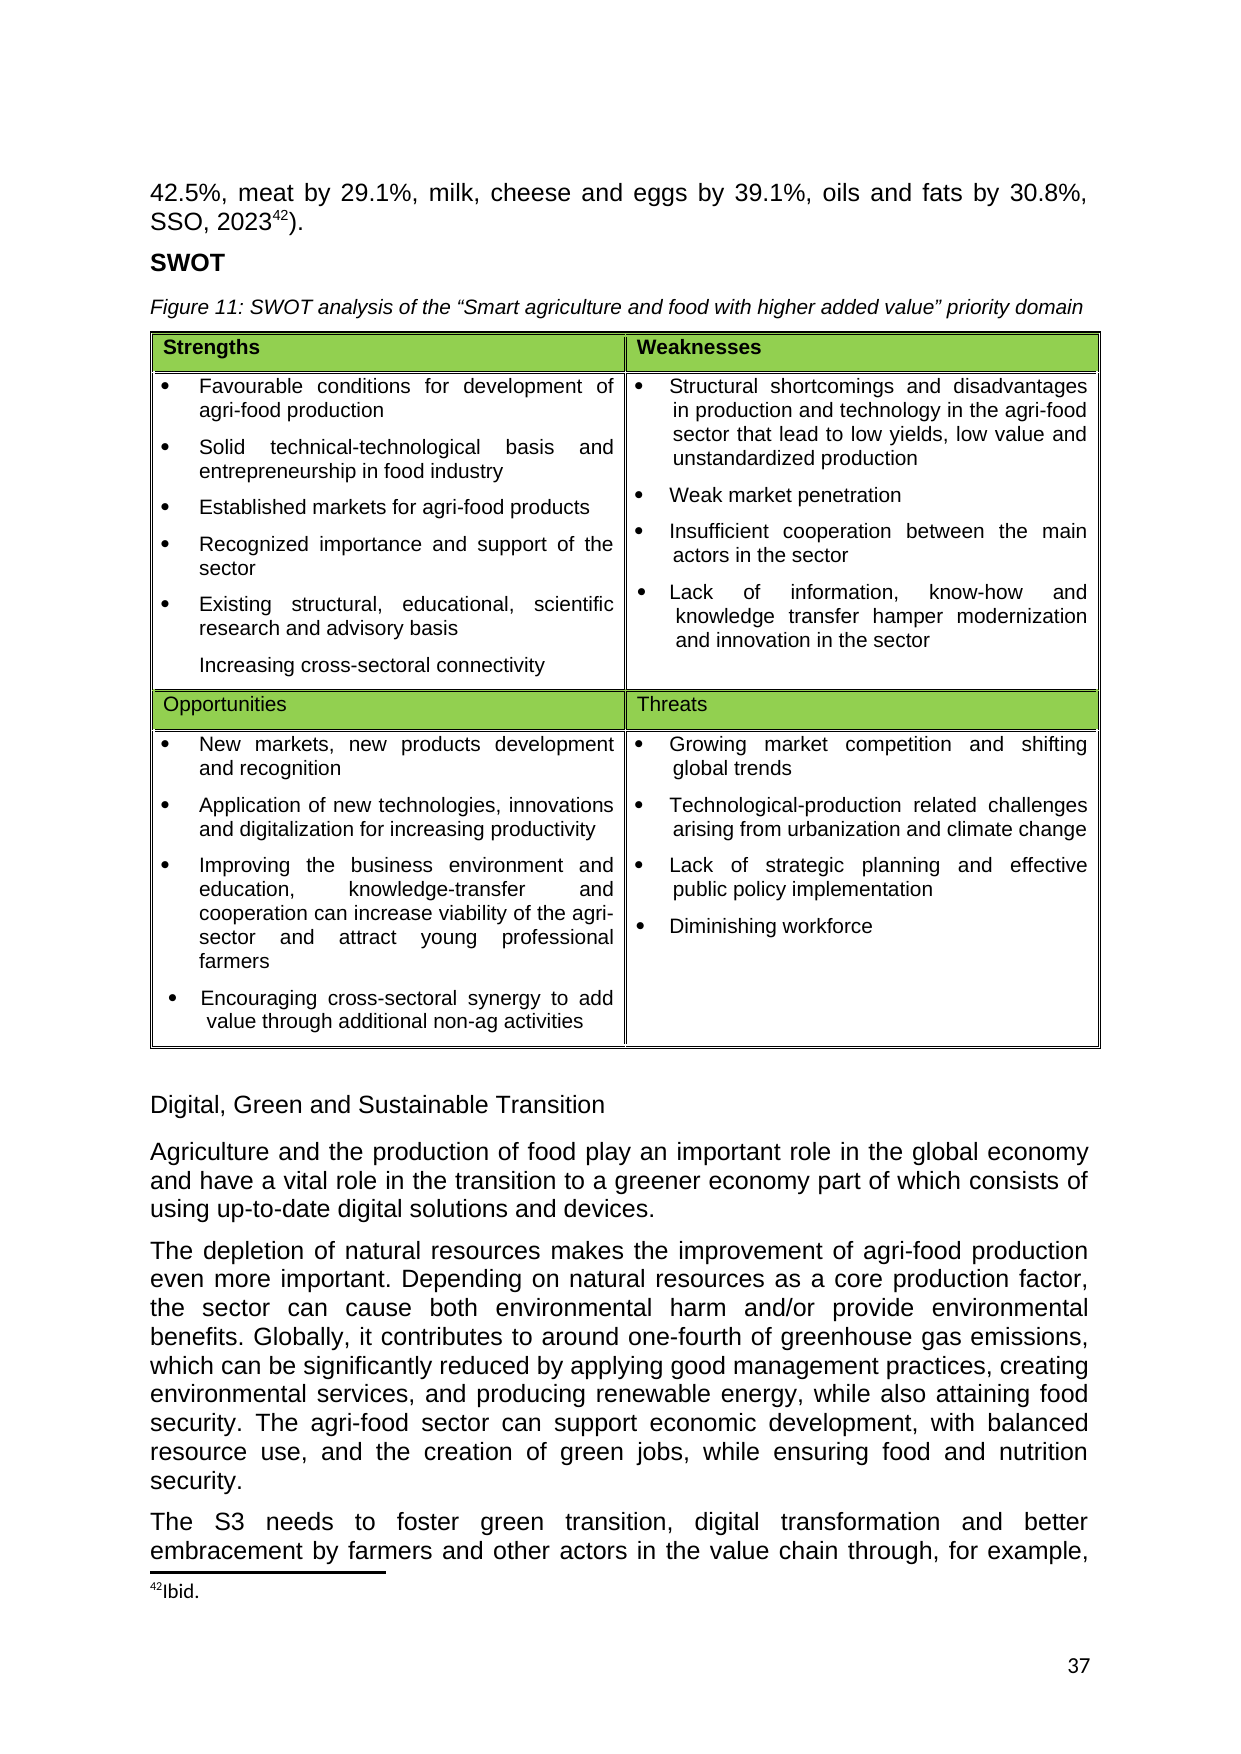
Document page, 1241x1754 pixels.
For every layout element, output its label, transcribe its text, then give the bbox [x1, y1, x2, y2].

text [150, 1507, 1090, 1564]
table_header Weaknesses [625, 335, 1098, 371]
table_cell New markets, new products development and recognition Application of new technologies, innovations and digitalization for increasing productivity Improving the business environment and education, knowledge-transfer and cooperation can increase viability of the agri-sector and attract young professional farmers Encouraging cross-sectoral synergy to add value through additional non-ag activities [153, 729, 625, 1046]
text Agriculture and the production of food play an important role in the global economy and have a vital role in the transition to a greener economy part of which consists of using up-to-date digital solutions and devices. [150, 1137, 1090, 1223]
table_header Strengths [153, 335, 625, 371]
text SWOT [150, 248, 1090, 277]
text Digital, Green and Sustainable Transition [150, 1090, 1090, 1119]
text The depletion of natural resources makes the improvement of agri-food production even more important. Depending on natural resources as a core production factor, the sector can cause both environmental harm and/or provide environmental benefits. Globally, it contributes to around one-fourth of greenhouse gas emissions, which can be significantly reduced by applying good management practices, creating environmental services, and producing renewable energy, while also attaining food security. The agri-food sector can support economic development, with balanced resource use, and the creation of green jobs, while ensuring food and nutrition security. [150, 1236, 1090, 1494]
table_cell Opportunities [152, 689, 625, 729]
text Figure 11: SWOT analysis of the “Smart agriculture and food with higher added value” priority domain [150, 295, 1090, 319]
table_cell Structural shortcomings and disadvantages in production and technology in the agri-food sector that lead to low yields, low value and unstandardized production Weak market penetration Insufficient cooperation between the main actors in the sector Lack of information, know-how and knowledge transfer hamper modernization and innovation in the sector [625, 371, 1099, 689]
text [150, 178, 1090, 236]
table_cell Growing market competition and shifting global trends Technological-production related challenges arising from urbanization and climate change Lack of strategic planning and effective public policy implementation Diminishing workforce [625, 729, 1098, 1046]
table_cell Favourable conditions for development of agri-food production Solid technical-technological basis and entrepreneurship in food industry Established markets for agri-food products Recognized importance and support of the sector Existing structural, educational, scientific research and advisory basis Increasing cross-sectoral connectivity [152, 371, 625, 689]
table_cell Threats [625, 689, 1099, 729]
